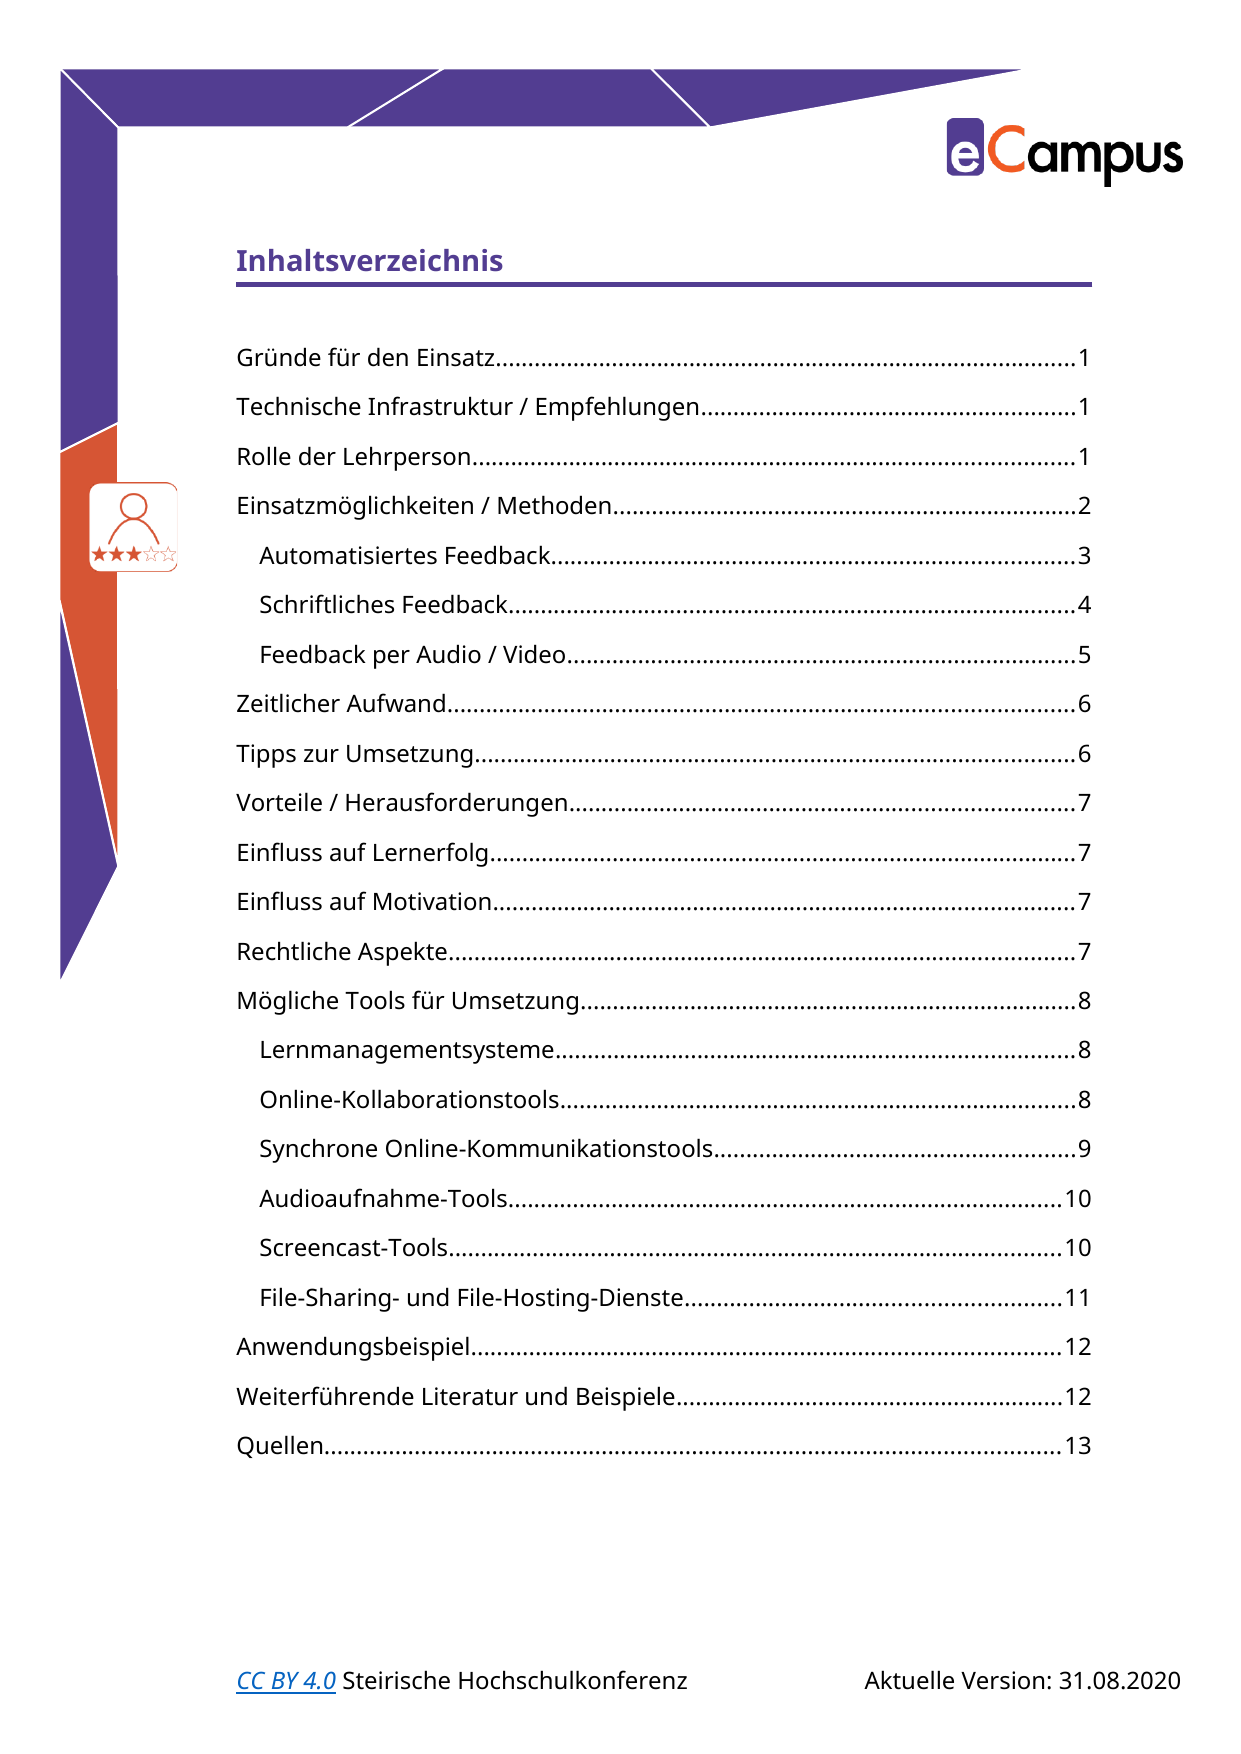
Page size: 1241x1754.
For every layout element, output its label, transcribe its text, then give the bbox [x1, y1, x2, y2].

text Online-Kollaborationstools 8 [259, 1083, 1092, 1115]
text Einfluss auf Lernerfolg 7 [236, 835, 1092, 868]
text Mögliche Tools für Umsetzung 8 [236, 984, 1092, 1016]
text Inhaltsverzeichnis [236, 240, 1092, 282]
text Quellen 13 [236, 1429, 1092, 1462]
text Technische Infrastruktur / Empfehlungen 1 [236, 390, 1092, 423]
text Lernmanagementsysteme 8 [259, 1033, 1092, 1066]
text Rolle der Lehrperson 1 [236, 439, 1092, 472]
text Weiterführende Literatur und Beispiele 12 [236, 1379, 1092, 1412]
text Vorteile / Herausforderungen 7 [236, 786, 1092, 818]
text Gründe für den Einsatz 1 [236, 341, 1092, 373]
text File-Sharing- und File-Hosting-Dienste 11 [259, 1281, 1092, 1313]
text Einfluss auf Motivation 7 [236, 885, 1092, 917]
text Automatisiertes Feedback 3 [259, 538, 1092, 571]
text Rechtliche Aspekte 7 [236, 934, 1092, 967]
text Audioaufnahme-Tools 10 [259, 1182, 1092, 1214]
text Tipps zur Umsetzung 6 [236, 736, 1092, 769]
picture [88, 482, 178, 572]
text Feedback per Audio / Video 5 [259, 637, 1092, 670]
text Screencast-Tools 10 [259, 1231, 1092, 1264]
picture [946, 118, 1183, 187]
text Zeitlicher Aufwand 6 [236, 687, 1092, 719]
text Anwendungsbeispiel 12 [236, 1330, 1092, 1363]
text Schriftliches Feedback 4 [259, 588, 1092, 621]
text Einsatzmöglichkeiten / Methoden 2 [236, 489, 1092, 522]
text Synchrone Online-Kommunikationstools 9 [259, 1132, 1092, 1165]
